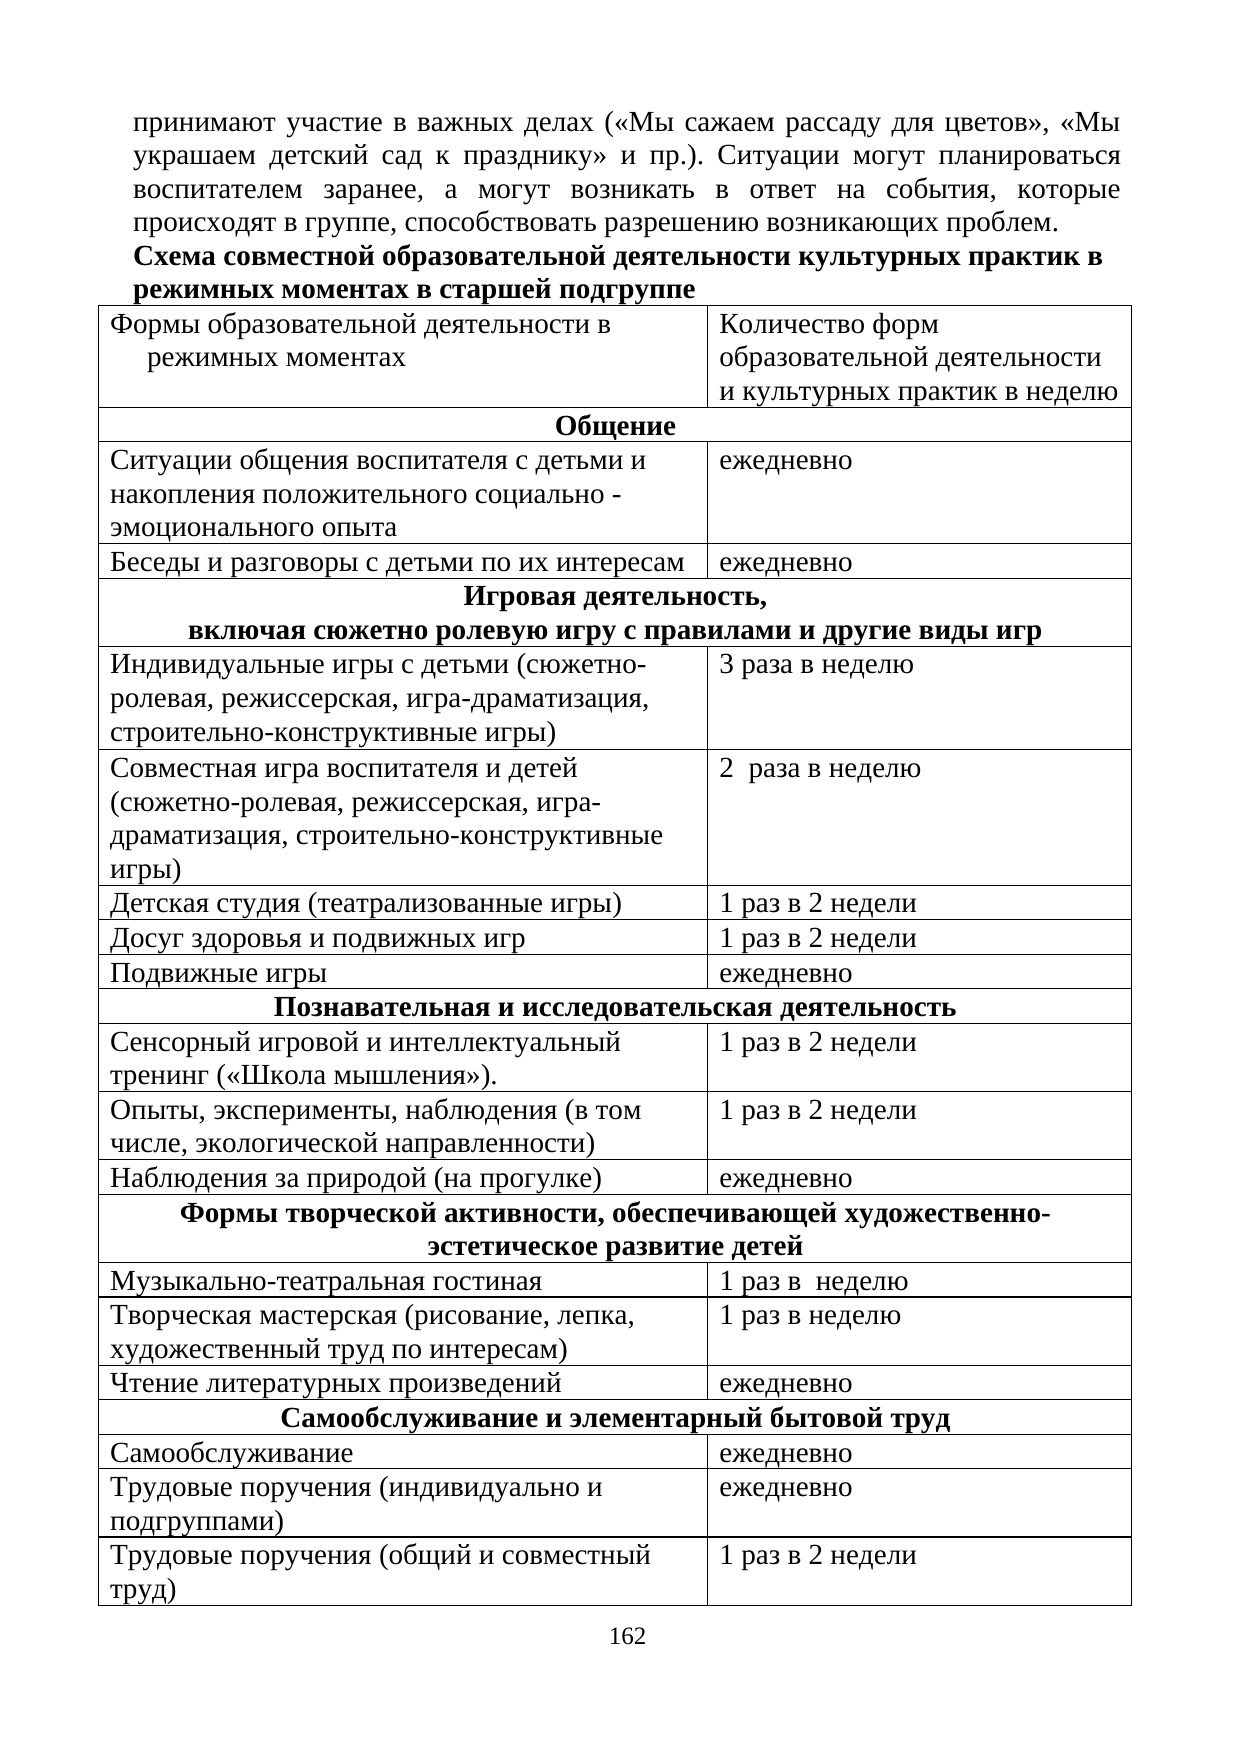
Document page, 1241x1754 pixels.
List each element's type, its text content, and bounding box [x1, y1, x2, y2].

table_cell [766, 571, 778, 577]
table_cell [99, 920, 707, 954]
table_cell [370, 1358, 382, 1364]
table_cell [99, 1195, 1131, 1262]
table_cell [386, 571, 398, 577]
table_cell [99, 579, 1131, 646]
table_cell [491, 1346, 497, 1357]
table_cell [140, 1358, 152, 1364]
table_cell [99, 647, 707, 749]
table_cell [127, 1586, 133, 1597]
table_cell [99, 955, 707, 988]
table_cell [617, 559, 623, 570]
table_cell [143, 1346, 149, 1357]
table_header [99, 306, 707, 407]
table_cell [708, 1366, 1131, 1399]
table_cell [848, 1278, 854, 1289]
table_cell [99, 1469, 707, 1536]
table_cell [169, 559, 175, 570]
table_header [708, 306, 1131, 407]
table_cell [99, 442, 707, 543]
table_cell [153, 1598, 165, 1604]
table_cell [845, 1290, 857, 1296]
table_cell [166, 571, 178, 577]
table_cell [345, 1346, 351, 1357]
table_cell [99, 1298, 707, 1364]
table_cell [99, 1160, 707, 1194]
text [133, 104, 1122, 238]
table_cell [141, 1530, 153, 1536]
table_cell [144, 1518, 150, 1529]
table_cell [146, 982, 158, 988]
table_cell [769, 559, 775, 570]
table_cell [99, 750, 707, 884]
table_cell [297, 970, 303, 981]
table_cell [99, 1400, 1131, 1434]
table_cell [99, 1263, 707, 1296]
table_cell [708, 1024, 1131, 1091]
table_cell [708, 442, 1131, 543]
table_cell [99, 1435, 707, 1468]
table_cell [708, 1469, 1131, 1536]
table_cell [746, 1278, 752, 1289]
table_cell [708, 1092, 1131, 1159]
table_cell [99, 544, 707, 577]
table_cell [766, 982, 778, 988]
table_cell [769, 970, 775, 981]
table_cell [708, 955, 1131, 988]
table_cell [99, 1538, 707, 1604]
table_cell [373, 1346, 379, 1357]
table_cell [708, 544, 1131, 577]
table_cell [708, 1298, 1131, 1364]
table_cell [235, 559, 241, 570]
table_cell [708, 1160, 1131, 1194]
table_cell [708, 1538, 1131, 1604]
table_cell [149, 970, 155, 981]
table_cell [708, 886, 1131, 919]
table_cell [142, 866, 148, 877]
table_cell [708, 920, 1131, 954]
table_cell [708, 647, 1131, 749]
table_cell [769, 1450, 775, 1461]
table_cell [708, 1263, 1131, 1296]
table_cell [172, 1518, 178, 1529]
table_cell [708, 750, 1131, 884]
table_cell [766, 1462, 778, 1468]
text Схема совместной образовательной деятельности культурных практик в режимных моментах в старшей подгруппе [133, 238, 1122, 305]
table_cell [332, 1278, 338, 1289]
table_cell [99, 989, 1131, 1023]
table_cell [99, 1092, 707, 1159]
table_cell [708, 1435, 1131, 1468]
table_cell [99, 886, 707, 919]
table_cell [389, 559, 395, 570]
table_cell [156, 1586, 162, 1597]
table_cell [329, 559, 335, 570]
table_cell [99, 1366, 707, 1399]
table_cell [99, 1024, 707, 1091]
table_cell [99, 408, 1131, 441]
